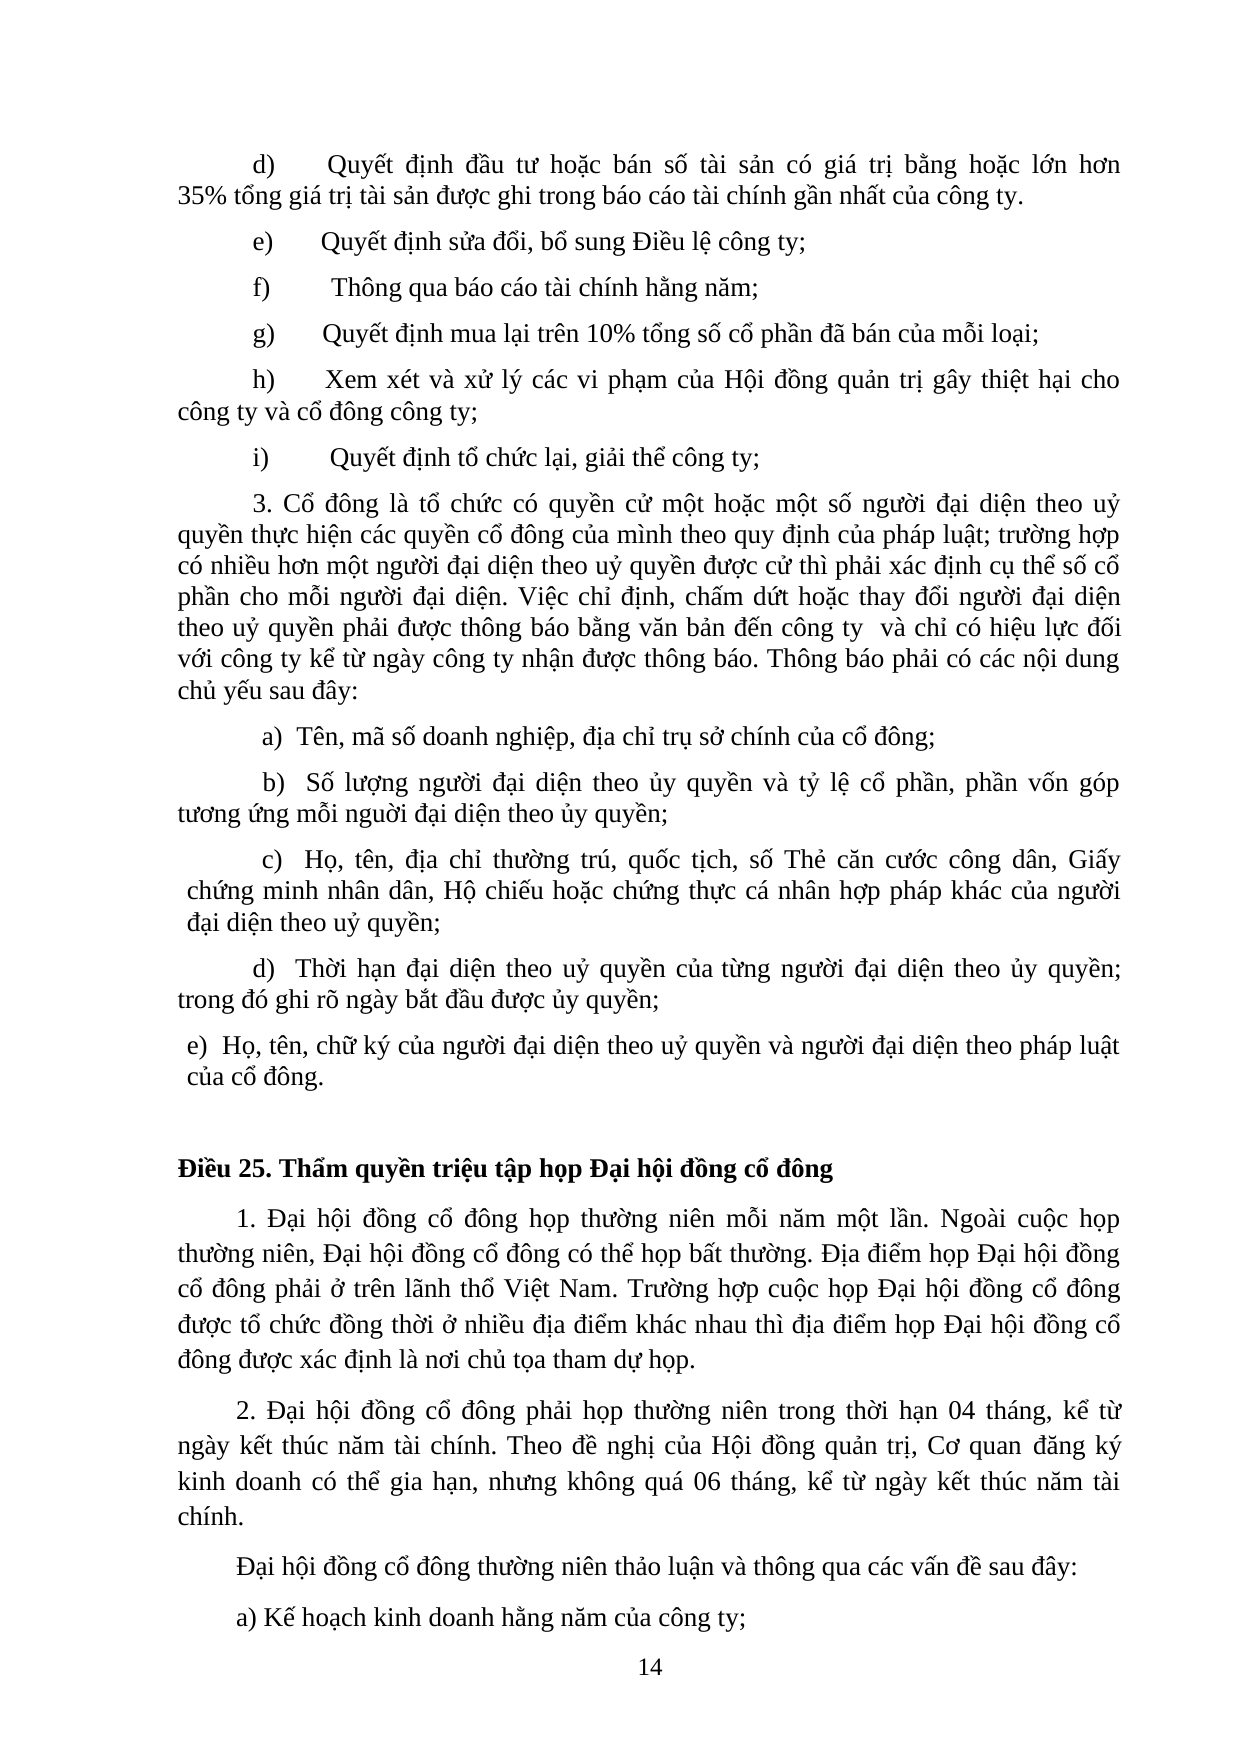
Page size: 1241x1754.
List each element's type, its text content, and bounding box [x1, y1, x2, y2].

text f) Thông qua báo cáo tài chính hằng năm; [177, 271, 1122, 302]
text Điều 25. Thẩm quyền triệu tập họp Đại hội đồng cổ đông [177, 1152, 1122, 1184]
text 2. Đại hội đồng cổ đông phải họp thường niên trong thời hạn 04 tháng, kể từ ngày kết thúc năm tài chính. Theo đề nghị của Hội đồng quản trị, Cơ quan đăng ký kinh doanh có thể gia hạn, nhưng không quá 06 tháng, kể từ ngày kết thúc năm tài chính. [177, 1391, 1122, 1532]
text d) Thời hạn đại diện theo uỷ quyền của từng người đại diện theo ủy quyền; trong đó ghi rõ ngày bắt đầu được ủy quyền; [177, 952, 1122, 1014]
text 1. Đại hội đồng cổ đông họp thường niên mỗi năm một lần. Ngoài cuộc họp thường niên, Đại hội đồng cổ đông có thể họp bất thường. Địa điểm họp Đại hội đồng cổ đông phải ở trên lãnh thổ Việt Nam. Trường hợp cuộc họp Đại hội đồng cổ đông được tổ chức đồng thời ở nhiều địa điểm khác nhau thì địa điểm họp Đại hội đồng cổ đông được xác định là nơi chủ tọa tham dự họp. [177, 1199, 1122, 1376]
text Đại hội đồng cổ đông thường niên thảo luận và thông qua các vấn đề sau đây: [177, 1547, 1122, 1583]
text b) Số lượng người đại diện theo ủy quyền và tỷ lệ cổ phần, phần vốn góp tương ứng mỗi nguời đại diện theo ủy quyền; [177, 766, 1122, 828]
text a) Tên, mã số doanh nghiệp, địa chỉ trụ sở chính của cổ đông; [187, 720, 1122, 751]
text 3. Cổ đông là tổ chức có quyền cử một hoặc một số người đại diện theo uỷ quyền thực hiện các quyền cổ đông của mình theo quy định của pháp luật; trường hợp có nhiều hơn một người đại diện theo uỷ quyền được cử thì phải xác định cụ thể số cổ phần cho mỗi người đại diện. Việc chỉ định, chấm dứt hoặc thay đổi người đại diện theo uỷ quyền phải được thông báo bằng văn bản đến công ty và chỉ có hiệu lực đối với công ty kể từ ngày công ty nhận được thông báo. Thông báo phải có các nội dung chủ yếu sau đây: [177, 487, 1122, 705]
text g) Quyết định mua lại trên 10% tổng số cổ phần đã bán của mỗi loại; [177, 317, 1122, 348]
text c) Họ, tên, địa chỉ thường trú, quốc tịch, số Thẻ căn cước công dân, Giấy chứng minh nhân dân, Hộ chiếu hoặc chứng thực cá nhân hợp pháp khác của người đại diện theo uỷ quyền; [187, 843, 1122, 937]
text e) Họ, tên, chữ ký của người đại diện theo uỷ quyền và người đại diện theo pháp luật của cổ đông. [187, 1029, 1122, 1091]
text d) Quyết định đầu tư hoặc bán số tài sản có giá trị bằng hoặc lớn hơn 35% tổng giá trị tài sản được ghi trong báo cáo tài chính gần nhất của công ty. [177, 148, 1122, 210]
text a) Kế hoạch kinh doanh hằng năm của công ty; [177, 1598, 1122, 1633]
text i) Quyết định tổ chức lại, giải thể công ty; [177, 441, 1122, 472]
text e) Quyết định sửa đổi, bổ sung Điều lệ công ty; [177, 225, 1151, 256]
text h) Xem xét và xử lý các vi phạm của Hội đồng quản trị gây thiệt hại cho công ty và cổ đông công ty; [177, 363, 1122, 426]
